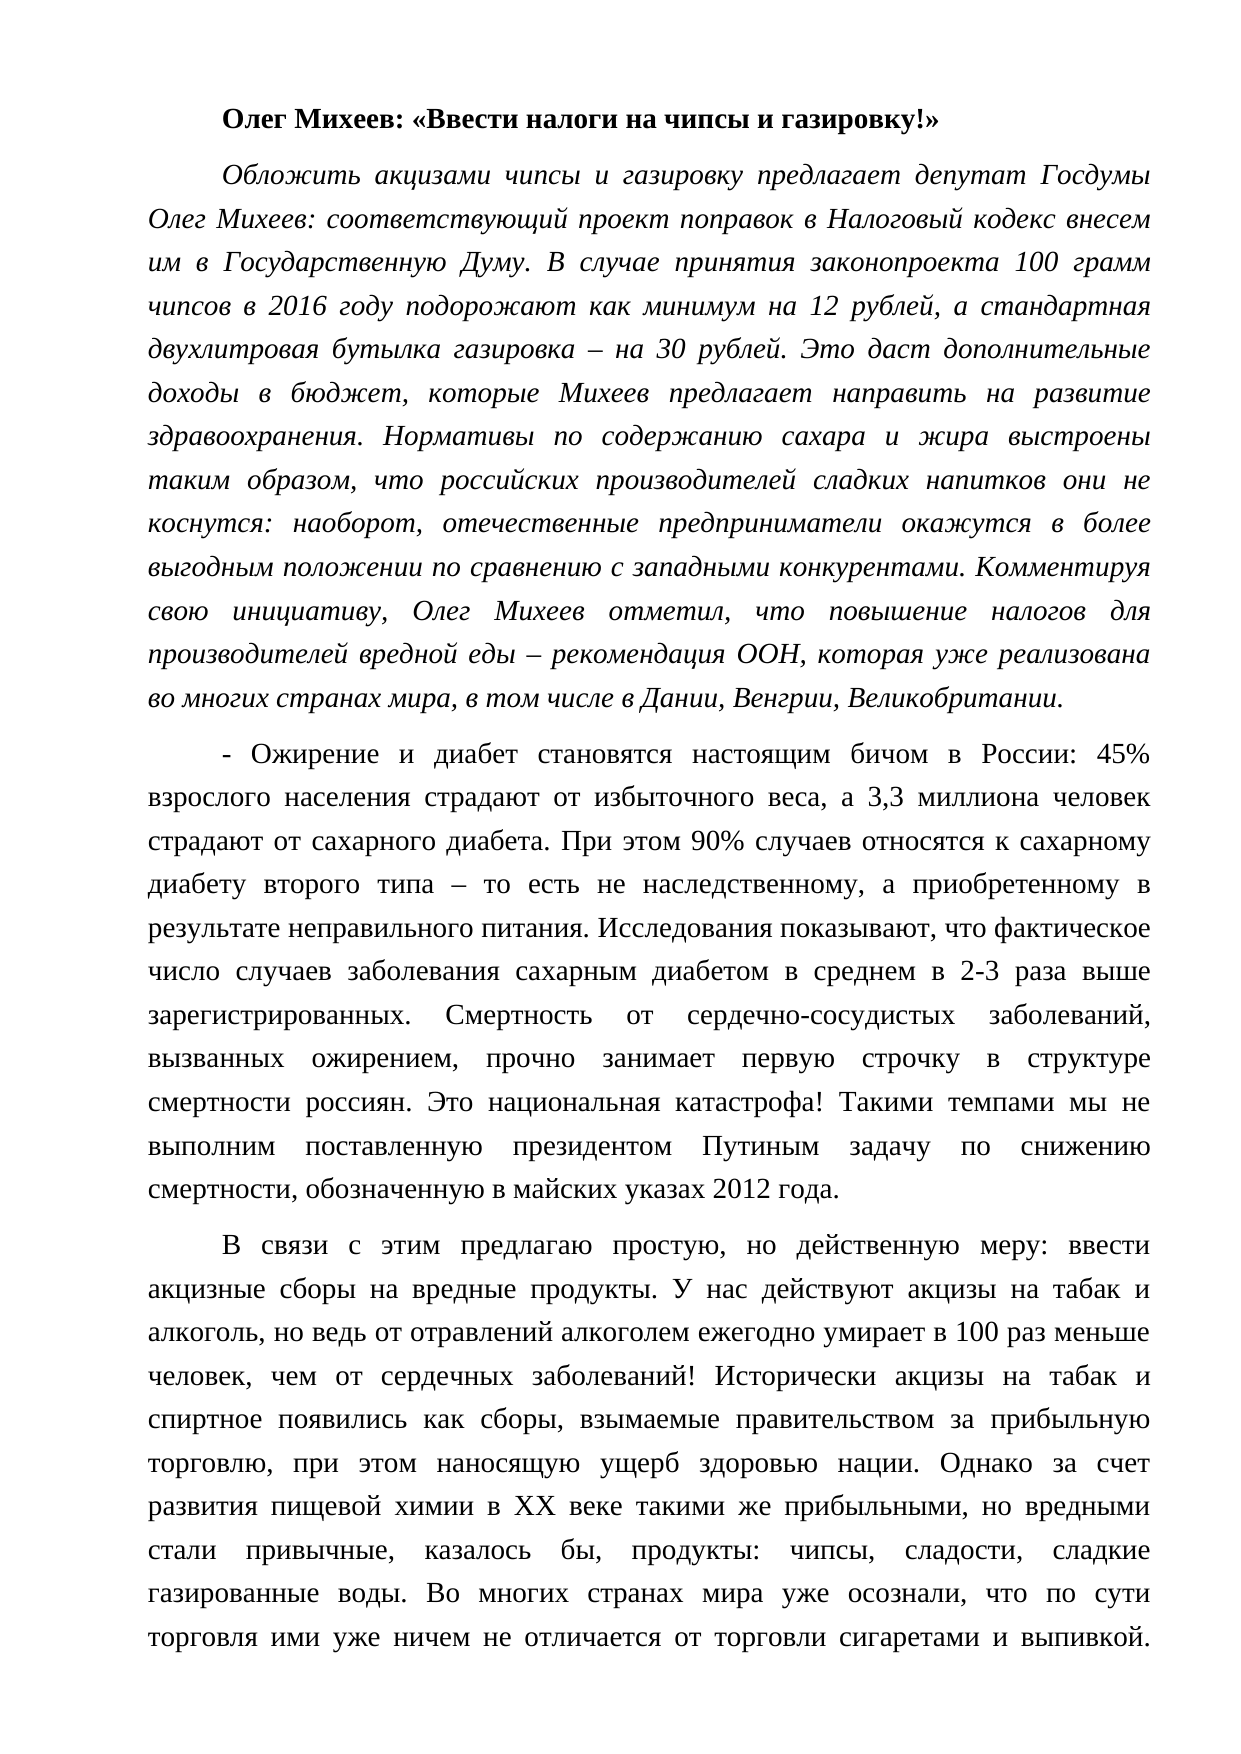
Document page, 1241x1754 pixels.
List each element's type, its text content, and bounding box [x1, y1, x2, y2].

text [148, 1227, 1152, 1653]
text Обложить акцизами чипсы и газировку предлагает депутат Госдумы Олег Михеев: соответствующий проект поправок в Налоговый кодекс внесем им в Государственную Думу. В случае принятия законопроекта 100 грамм чипсов в 2016 году подорожают как минимум на 12 рублей, а стандартная двухлитровая бутылка газировка – на 30 рублей. Это даст дополнительные доходы в бюджет, которые Михеев предлагает направить на развитие здравоохранения. Нормативы по содержанию сахара и жира выстроены таким образом, что российских производителей сладких напитков они не коснутся: наоборот, отечественные предприниматели окажутся в более выгодным положении по сравнению с западными конкурентами. Комментируя свою инициативу, Олег Михеев отметил, что повышение налогов для производителей вредной еды – рекомендация ООН, которая уже реализована во многих странах мира, в том числе в Дании, Венгрии, Великобритании. [148, 157, 1152, 713]
text - Ожирение и диабет становятся настоящим бичом в России: 45% взрослого населения страдают от избыточного веса, а 3,3 миллиона человек страдают от сахарного диабета. При этом 90% случаев относятся к сахарному диабету второго типа – то есть не наследственному, а приобретенному в результате неправильного питания. Исследования показывают, что фактическое число случаев заболевания сахарным диабетом в среднем в 2-3 раза выше зарегистрированных. Смертность от сердечно-сосудистых заболеваний, вызванных ожирением, прочно занимает первую строчку в структуре смертности россиян. Это национальная катастрофа! Такими темпами мы не выполним поставленную президентом Путиным задачу по снижению смертности, обозначенную в майских указах 2012 года. [148, 736, 1152, 1205]
text Олег Михеев: «Ввести налоги на чипсы и газировку!» [148, 101, 1152, 135]
